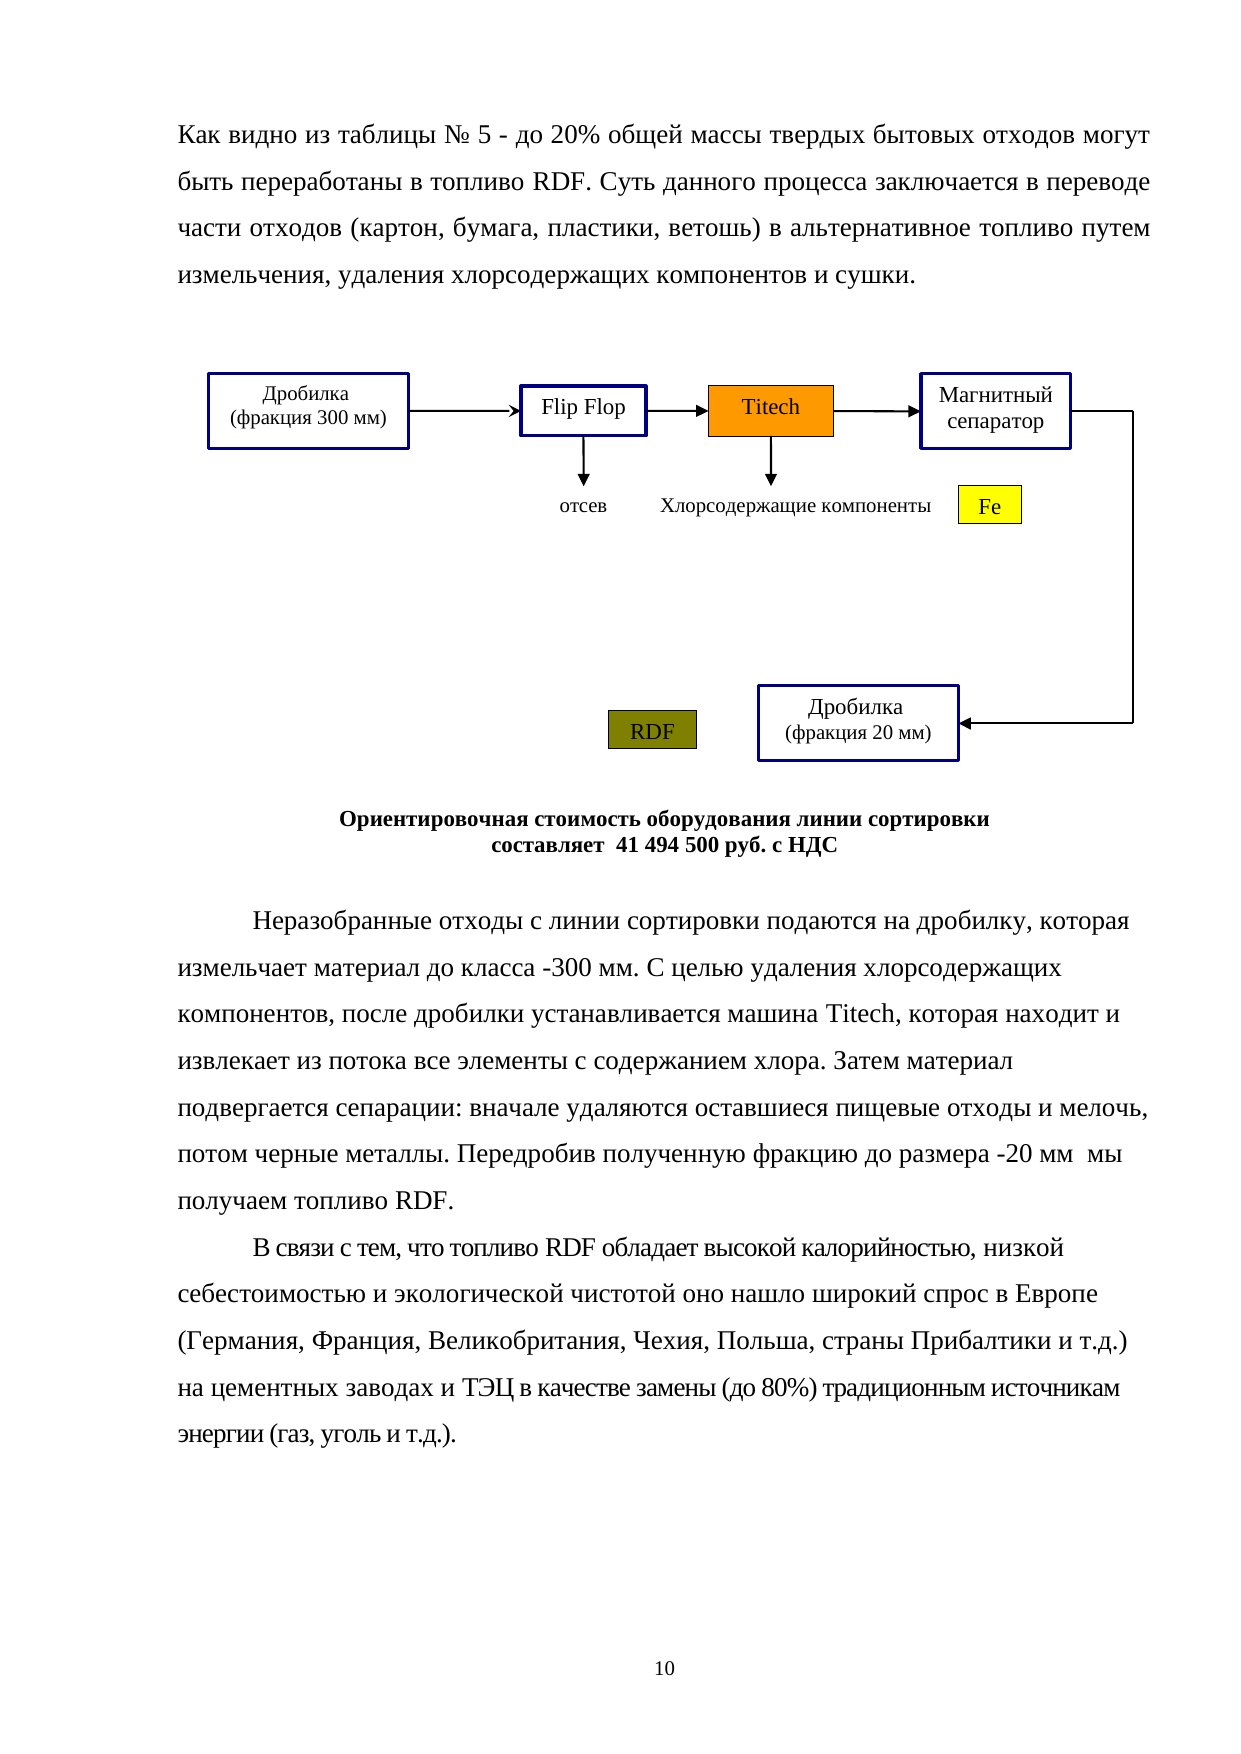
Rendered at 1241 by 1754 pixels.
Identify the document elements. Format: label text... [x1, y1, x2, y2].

text Неразобранные отходы с линии сортировки подаются на дробилку, которая измельчает материал до класса -300 мм. С целью удаления хлорсодержащих компонентов, после дробилки устанавливается машина Titech, которая находит и извлекает из потока все элементы с содержанием хлора. Затем материал подвергается сепарации: вначале удаляются оставшиеся пищевые отходы и мелочь, потом черные металлы. Передробив полученную фракцию до размера -20 мм мы получаем топливо RDF. [177, 904, 1152, 1215]
subtitle Как видно из таблицы № 5 - до 20% общей массы твердых бытовых отходов могут быть переработаны в топливо RDF. Суть данного процесса заключается в переводе части отходов (картон, бумага, пластики, ветошь) в альтернативное топливо путем измельчения, удаления хлорсодержащих компонентов и сушки. [177, 118, 1152, 289]
text составляет 41 494 500 руб. с НДС [177, 831, 1152, 857]
text Ориентировочная стоимость оборудования линии сортировки [177, 805, 1152, 831]
text В связи с тем, что топливо RDF обладает высокой калорийностью, низкой себестоимостью и экологической чистотой оно нашло широкий спрос в Европе (Германия, Франция, Великобритания, Чехия, Польша, страны Прибалтики и т.д.) на цементных заводах и ТЭЦ в качестве замены (до 80%) традиционным источникам энергии (газ, уголь и т.д.). [177, 1231, 1152, 1448]
